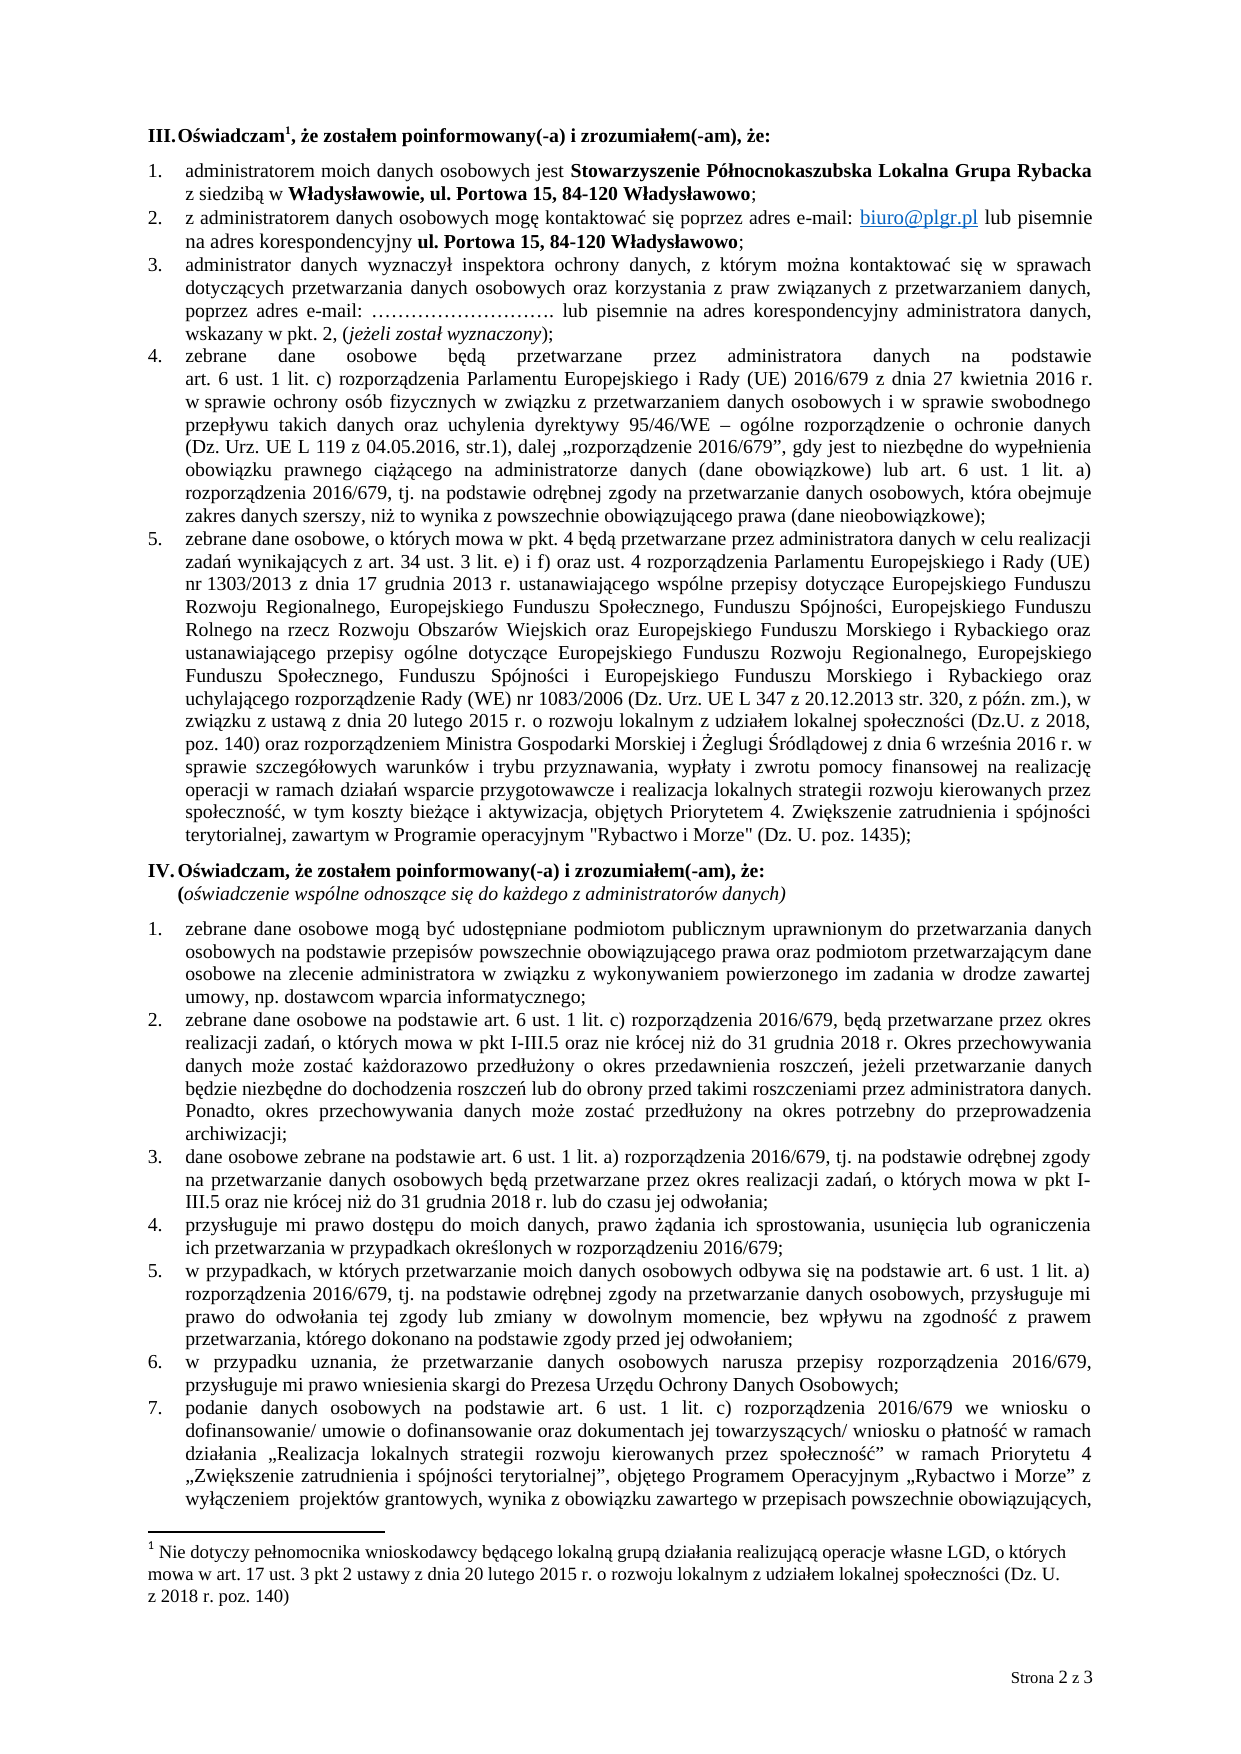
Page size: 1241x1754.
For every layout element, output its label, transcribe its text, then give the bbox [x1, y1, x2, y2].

list zebrane dane osobowe mogą być udostępniane podmiotom publicznym uprawnionym do przetwarzania danych osobowych na podstawie przepisów powszechnie obowiązującego prawa oraz podmiotom przetwarzającym dane osobowe na zlecenie administratora w związku z wykonywaniem powierzonego im zadania w drodze zawartej umowy, np. dostawcom wparcia informatycznego; [148, 917, 1093, 1008]
list Oświadczam, że zostałem poinformowany(-a) i zrozumiałem(-am), że: [148, 124, 1093, 147]
list administratorem moich danych osobowych jest Stowarzyszenie Północnokaszubska Lokalna Grupa Rybacka z siedzibą w Władysławowie, ul. Portowa 15, 84-120 Władysławowo; [148, 159, 1093, 205]
list Oświadczam, że zostałem poinformowany(-a) i zrozumiałem(-am), że: [148, 859, 1093, 881]
list zebrane dane osobowe na podstawie art. 6 ust. 1 lit. c) rozporządzenia 2016/679, będą przetwarzane przez okres realizacji zadań, o których mowa w pkt I-III.5 oraz nie krócej niż do 31 grudnia 2018 r. Okres przechowywania danych może zostać każdorazowo przedłużony o okres przedawnienia roszczeń, jeżeli przetwarzanie danych będzie niezbędne do dochodzenia roszczeń lub do obrony przed takimi roszczeniami przez administratora danych. Ponadto, okres przechowywania danych może zostać przedłużony na okres potrzebny do przeprowadzenia archiwizacji; [148, 1008, 1093, 1145]
list w przypadkach, w których przetwarzanie moich danych osobowych odbywa się na podstawie art. 6 ust. 1 lit. a) rozporządzenia 2016/679, tj. na podstawie odrębnej zgody na przetwarzanie danych osobowych, przysługuje mi prawo do odwołania tej zgody lub zmiany w dowolnym momencie, bez wpływu na zgodność z prawem przetwarzania, którego dokonano na podstawie zgody przed jej odwołaniem; [148, 1259, 1093, 1350]
list w przypadku uznania, że przetwarzanie danych osobowych narusza przepisy rozporządzenia 2016/679, przysługuje mi prawo wniesienia skargi do Prezesa Urzędu Ochrony Danych Osobowych; [148, 1350, 1093, 1396]
list dane osobowe zebrane na podstawie art. 6 ust. 1 lit. a) rozporządzenia 2016/679, tj. na podstawie odrębnej zgody na przetwarzanie danych osobowych będą przetwarzane przez okres realizacji zadań, o których mowa w pkt I-III.5 oraz nie krócej niż do 31 grudnia 2018 r. lub do czasu jej odwołania; [148, 1145, 1093, 1213]
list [148, 1396, 1093, 1510]
list przysługuje mi prawo dostępu do moich danych, prawo żądania ich sprostowania, usunięcia lub ograniczenia ich przetwarzania w przypadkach określonych w rozporządzeniu 2016/679; [148, 1213, 1093, 1259]
list zebrane dane osobowe, o których mowa w pkt. 4 będą przetwarzane przez administratora danych w celu realizacji zadań wynikających z art. 34 ust. 3 lit. e) i f) oraz ust. 4 rozporządzenia Parlamentu Europejskiego i Rady (UE) nr 1303/2013 z dnia 17 grudnia 2013 r. ustanawiającego wspólne przepisy dotyczące Europejskiego Funduszu Rozwoju Regionalnego, Europejskiego Funduszu Społecznego, Funduszu Spójności, Europejskiego Funduszu Rolnego na rzecz Rozwoju Obszarów Wiejskich oraz Europejskiego Funduszu Morskiego i Rybackiego oraz ustanawiającego przepisy ogólne dotyczące Europejskiego Funduszu Rozwoju Regionalnego, Europejskiego Funduszu Społecznego, Funduszu Spójności i Europejskiego Funduszu Morskiego i Rybackiego oraz uchylającego rozporządzenie Rady (WE) nr 1083/2006 (Dz. Urz. UE L 347 z 20.12.2013 str. 320, z późn. zm.), w związku z ustawą z dnia 20 lutego 2015 r. o rozwoju lokalnym z udziałem lokalnej społeczności (Dz.U. z 2018, poz. 140) oraz rozporządzeniem Ministra Gospodarki Morskiej i Żeglugi Śródlądowej z dnia 6 września 2016 r. w sprawie szczegółowych warunków i trybu przyznawania, wypłaty i zwrotu pomocy finansowej na realizację operacji w ramach działań wsparcie przygotowawcze i realizacja lokalnych strategii rozwoju kierowanych przez społeczność, w tym koszty bieżące i aktywizacja, objętych Priorytetem 4. Zwiększenie zatrudnienia i spójności terytorialnej, zawartym w Programie operacyjnym "Rybactwo i Morze" (Dz. U. poz. 1435); [148, 527, 1093, 846]
list z administratorem danych osobowych mogę kontaktować się poprzez adres e-mail: biuro@plgr.pl lub pisemnie na adres korespondencyjny ul. Portowa 15, 84-120 Władysławowo; [148, 205, 1093, 253]
list administrator danych wyznaczył inspektora ochrony danych, z którym można kontaktować się w sprawach dotyczących przetwarzania danych osobowych oraz korzystania z praw związanych z przetwarzaniem danych, poprzez adres e-mail: ………………………. lub pisemnie na adres korespondencyjny administratora danych, wskazany w pkt. 2, (jeżeli został wyznaczony); [148, 253, 1093, 344]
list (oświadczenie wspólne odnoszące się do każdego z administratorów danych) [177, 881, 1093, 904]
